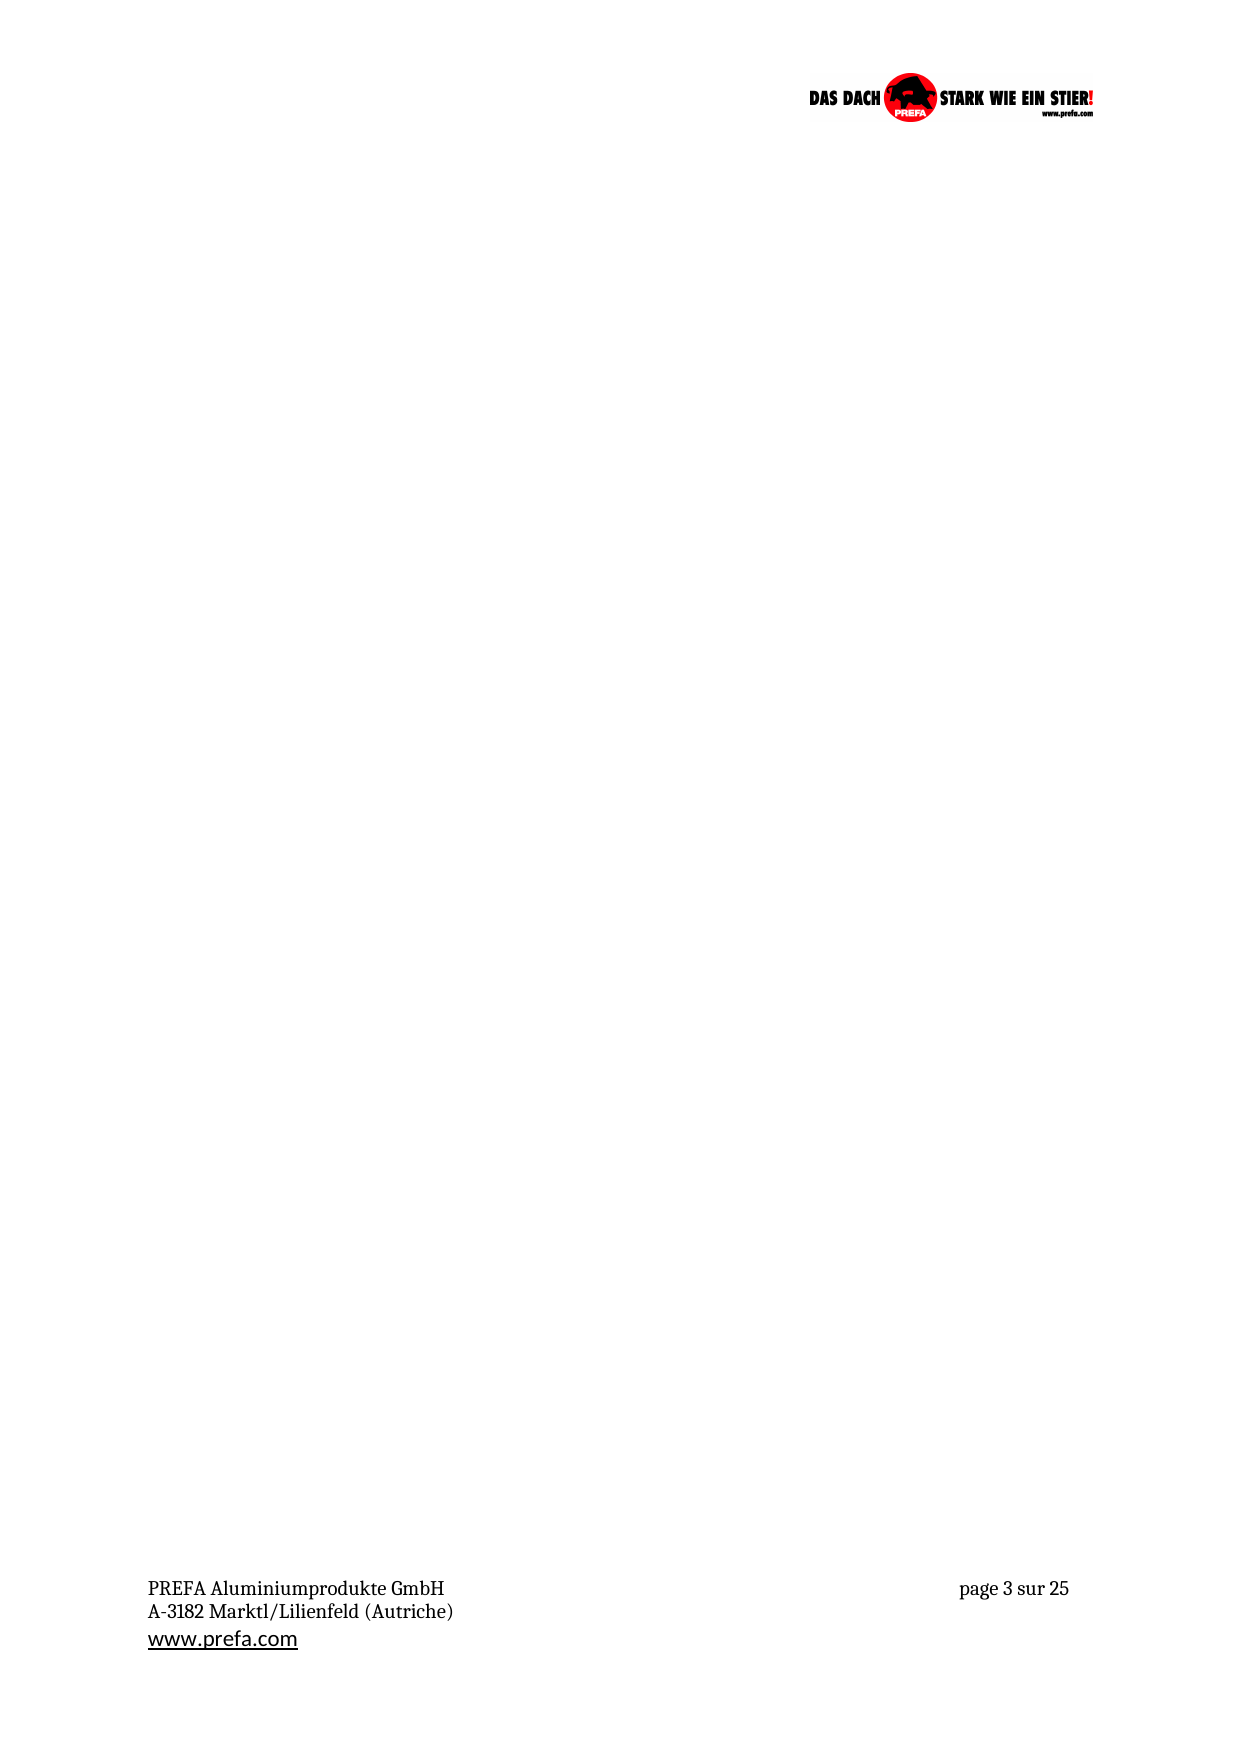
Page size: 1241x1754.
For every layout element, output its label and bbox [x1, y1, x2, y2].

picture [810, 73, 1093, 122]
